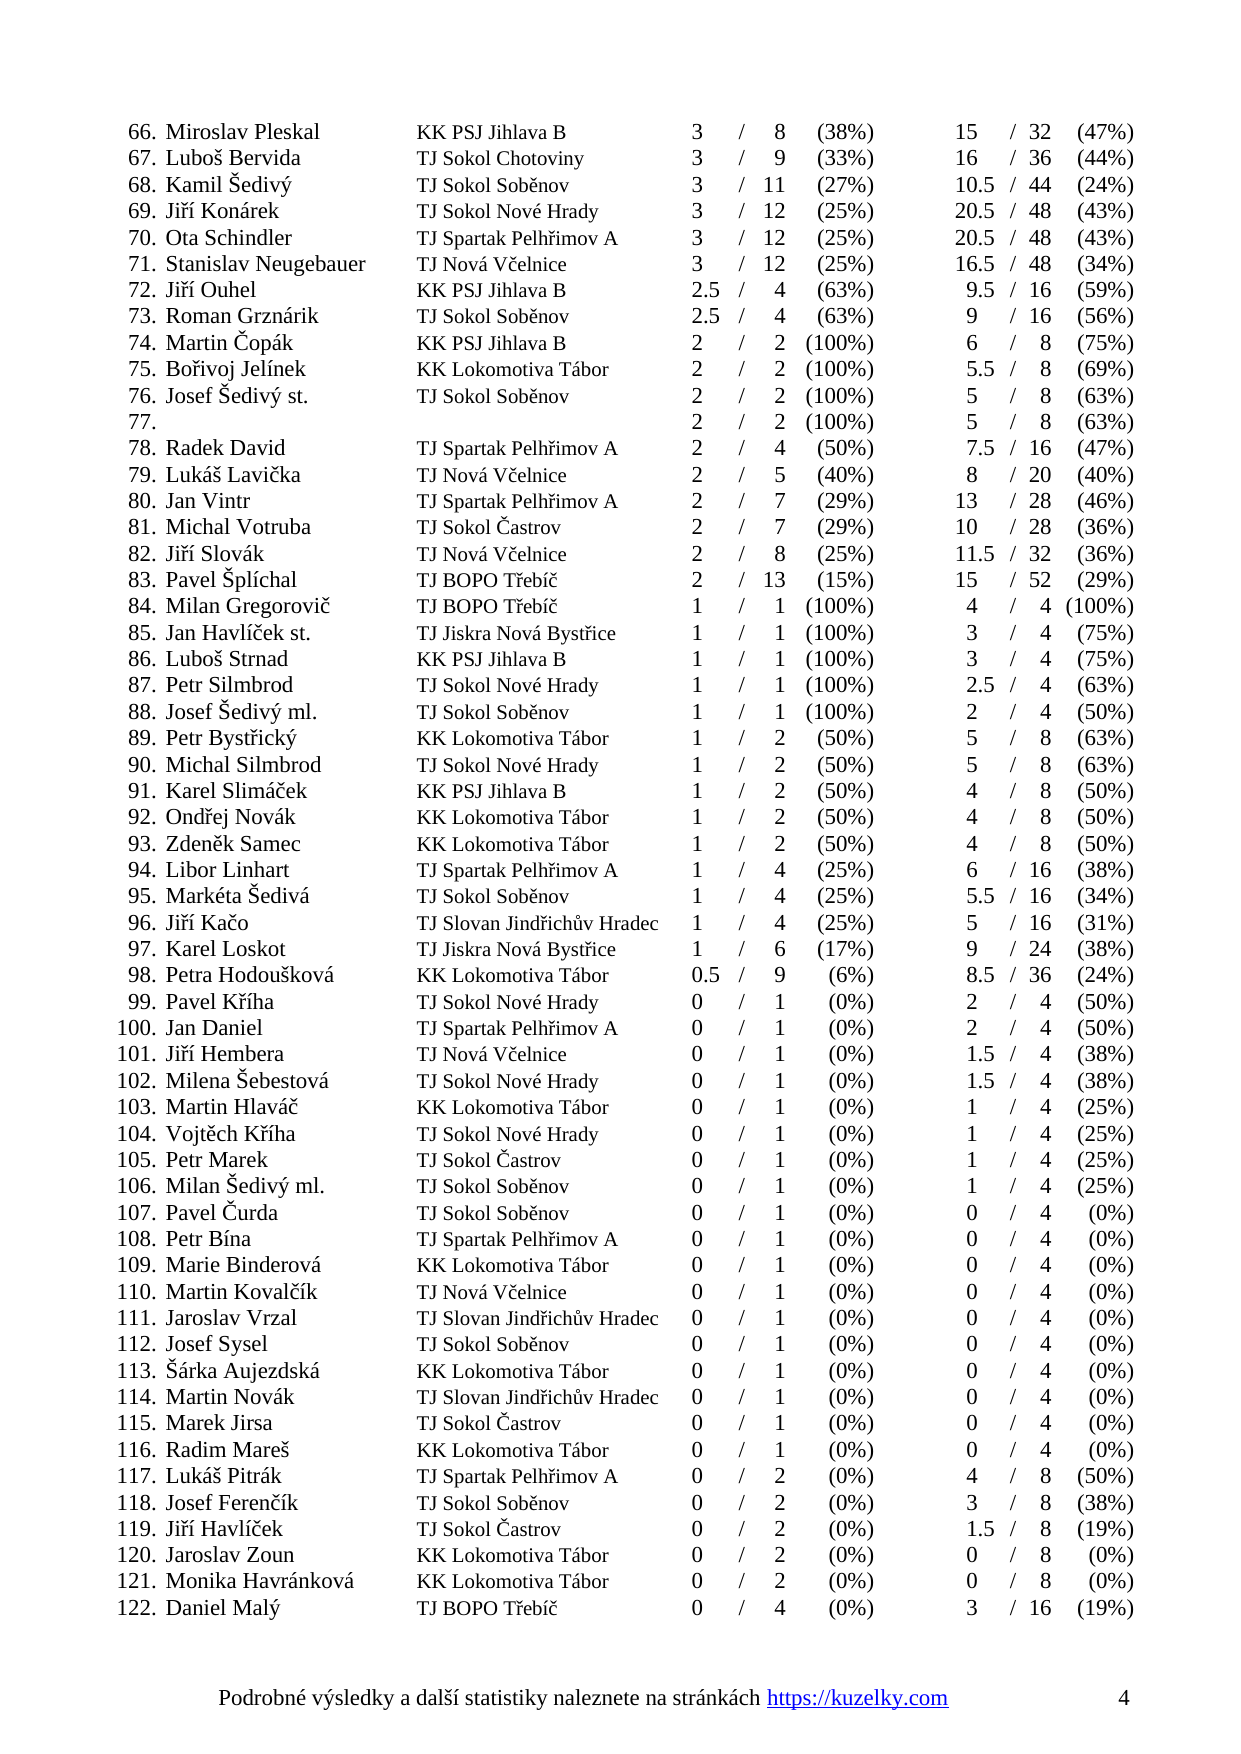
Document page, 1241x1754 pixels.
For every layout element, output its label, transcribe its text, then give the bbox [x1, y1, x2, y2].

text 107. Pavel Čurda TJ Sokol Soběnov 0 / 1 (0%) 0 / 4 (0%) [106, 1199, 1134, 1225]
text 103. Martin Hlaváč KK Lokomotiva Tábor 0 / 1 (0%) 1 / 4 (25%) [106, 1093, 1134, 1119]
text 96. Jiří Kačo TJ Slovan Jindřichův Hradec 1 / 4 (25%) 5 / 16 (31%) [106, 909, 1134, 935]
text 70. Ota Schindler TJ Spartak Pelhřimov A 3 / 12 (25%) 20.5 / 48 (43%) [106, 223, 1134, 250]
text 79. Lukáš Lavička TJ Nová Včelnice 2 / 5 (40%) 8 / 20 (40%) [106, 461, 1134, 487]
text 73. Roman Grznárik TJ Sokol Soběnov 2.5 / 4 (63%) 9 / 16 (56%) [106, 303, 1134, 329]
text 91. Karel Slimáček KK PSJ Jihlava B 1 / 2 (50%) 4 / 8 (50%) [106, 777, 1134, 803]
text 86. Luboš Strnad KK PSJ Jihlava B 1 / 1 (100%) 3 / 4 (75%) [106, 645, 1134, 672]
text 68. Kamil Šedivý TJ Sokol Soběnov 3 / 11 (27%) 10.5 / 44 (24%) [106, 171, 1134, 197]
text 76. Josef Šedivý st. TJ Sokol Soběnov 2 / 2 (100%) 5 / 8 (63%) [106, 382, 1134, 408]
text 71. Stanislav Neugebauer TJ Nová Včelnice 3 / 12 (25%) 16.5 / 48 (34%) [106, 250, 1134, 276]
text 102. Milena Šebestová TJ Sokol Nové Hrady 0 / 1 (0%) 1.5 / 4 (38%) [106, 1067, 1134, 1093]
text 117. Lukáš Pitrák TJ Spartak Pelhřimov A 0 / 2 (0%) 4 / 8 (50%) [106, 1462, 1134, 1488]
text 87. Petr Silmbrod TJ Sokol Nové Hrady 1 / 1 (100%) 2.5 / 4 (63%) [106, 672, 1134, 698]
text 109. Marie Binderová KK Lokomotiva Tábor 0 / 1 (0%) 0 / 4 (0%) [106, 1251, 1134, 1278]
text 80. Jan Vintr TJ Spartak Pelhřimov A 2 / 7 (29%) 13 / 28 (46%) [106, 487, 1134, 513]
text 72. Jiří Ouhel KK PSJ Jihlava B 2.5 / 4 (63%) 9.5 / 16 (59%) [106, 276, 1134, 303]
text 88. Josef Šedivý ml. TJ Sokol Soběnov 1 / 1 (100%) 2 / 4 (50%) [106, 698, 1134, 724]
text 67. Luboš Bervida TJ Sokol Chotoviny 3 / 9 (33%) 16 / 36 (44%) [106, 144, 1134, 171]
text 98. Petra Hodoušková KK Lokomotiva Tábor 0.5 / 9 (6%) 8.5 / 36 (24%) [106, 961, 1134, 988]
text 74. Martin Čopák KK PSJ Jihlava B 2 / 2 (100%) 6 / 8 (75%) [106, 329, 1134, 355]
text 104. Vojtěch Kříha TJ Sokol Nové Hrady 0 / 1 (0%) 1 / 4 (25%) [106, 1119, 1134, 1146]
text 97. Karel Loskot TJ Jiskra Nová Bystřice 1 / 6 (17%) 9 / 24 (38%) [106, 935, 1134, 961]
text 120. Jaroslav Zoun KK Lokomotiva Tábor 0 / 2 (0%) 0 / 8 (0%) [106, 1541, 1134, 1568]
text 95. Markéta Šedivá TJ Sokol Soběnov 1 / 4 (25%) 5.5 / 16 (34%) [106, 882, 1134, 909]
text 66. Miroslav Pleskal KK PSJ Jihlava B 3 / 8 (38%) 15 / 32 (47%) [106, 118, 1134, 144]
text 93. Zdeněk Samec KK Lokomotiva Tábor 1 / 2 (50%) 4 / 8 (50%) [106, 830, 1134, 856]
text 122. Daniel Malý TJ BOPO Třebíč 0 / 4 (0%) 3 / 16 (19%) [106, 1594, 1134, 1620]
text 115. Marek Jirsa TJ Sokol Častrov 0 / 1 (0%) 0 / 4 (0%) [106, 1409, 1134, 1436]
text 92. Ondřej Novák KK Lokomotiva Tábor 1 / 2 (50%) 4 / 8 (50%) [106, 803, 1134, 830]
text 110. Martin Kovalčík TJ Nová Včelnice 0 / 1 (0%) 0 / 4 (0%) [106, 1278, 1134, 1304]
text 100. Jan Daniel TJ Spartak Pelhřimov A 0 / 1 (0%) 2 / 4 (50%) [106, 1014, 1134, 1041]
text 112. Josef Sysel TJ Sokol Soběnov 0 / 1 (0%) 0 / 4 (0%) [106, 1330, 1134, 1357]
text 90. Michal Silmbrod TJ Sokol Nové Hrady 1 / 2 (50%) 5 / 8 (63%) [106, 751, 1134, 777]
text 108. Petr Bína TJ Spartak Pelhřimov A 0 / 1 (0%) 0 / 4 (0%) [106, 1225, 1134, 1251]
text 81. Michal Votruba TJ Sokol Častrov 2 / 7 (29%) 10 / 28 (36%) [106, 513, 1134, 540]
text 105. Petr Marek TJ Sokol Častrov 0 / 1 (0%) 1 / 4 (25%) [106, 1146, 1134, 1172]
text 111. Jaroslav Vrzal TJ Slovan Jindřichův Hradec 0 / 1 (0%) 0 / 4 (0%) [106, 1304, 1134, 1330]
text 83. Pavel Šplíchal TJ BOPO Třebíč 2 / 13 (15%) 15 / 52 (29%) [106, 566, 1134, 592]
text 94. Libor Linhart TJ Spartak Pelhřimov A 1 / 4 (25%) 6 / 16 (38%) [106, 856, 1134, 882]
text 101. Jiří Hembera TJ Nová Včelnice 0 / 1 (0%) 1.5 / 4 (38%) [106, 1041, 1134, 1067]
text 75. Bořivoj Jelínek KK Lokomotiva Tábor 2 / 2 (100%) 5.5 / 8 (69%) [106, 355, 1134, 382]
text 116. Radim Mareš KK Lokomotiva Tábor 0 / 1 (0%) 0 / 4 (0%) [106, 1436, 1134, 1462]
text 114. Martin Novák TJ Slovan Jindřichův Hradec 0 / 1 (0%) 0 / 4 (0%) [106, 1383, 1134, 1409]
text 82. Jiří Slovák TJ Nová Včelnice 2 / 8 (25%) 11.5 / 32 (36%) [106, 540, 1134, 566]
text 99. Pavel Kříha TJ Sokol Nové Hrady 0 / 1 (0%) 2 / 4 (50%) [106, 988, 1134, 1014]
text 121. Monika Havránková KK Lokomotiva Tábor 0 / 2 (0%) 0 / 8 (0%) [106, 1568, 1134, 1594]
text 84. Milan Gregorovič TJ BOPO Třebíč 1 / 1 (100%) 4 / 4 (100%) [106, 592, 1134, 619]
text 77. 2 / 2 (100%) 5 / 8 (63%) [106, 408, 1134, 434]
text 106. Milan Šedivý ml. TJ Sokol Soběnov 0 / 1 (0%) 1 / 4 (25%) [106, 1172, 1134, 1199]
text 119. Jiří Havlíček TJ Sokol Častrov 0 / 2 (0%) 1.5 / 8 (19%) [106, 1515, 1134, 1541]
text 89. Petr Bystřický KK Lokomotiva Tábor 1 / 2 (50%) 5 / 8 (63%) [106, 724, 1134, 751]
text 69. Jiří Konárek TJ Sokol Nové Hrady 3 / 12 (25%) 20.5 / 48 (43%) [106, 197, 1134, 223]
text 85. Jan Havlíček st. TJ Jiskra Nová Bystřice 1 / 1 (100%) 3 / 4 (75%) [106, 619, 1134, 645]
text 118. Josef Ferenčík TJ Sokol Soběnov 0 / 2 (0%) 3 / 8 (38%) [106, 1488, 1134, 1515]
text 113. Šárka Aujezdská KK Lokomotiva Tábor 0 / 1 (0%) 0 / 4 (0%) [106, 1357, 1134, 1383]
text 78. Radek David TJ Spartak Pelhřimov A 2 / 4 (50%) 7.5 / 16 (47%) [106, 434, 1134, 461]
